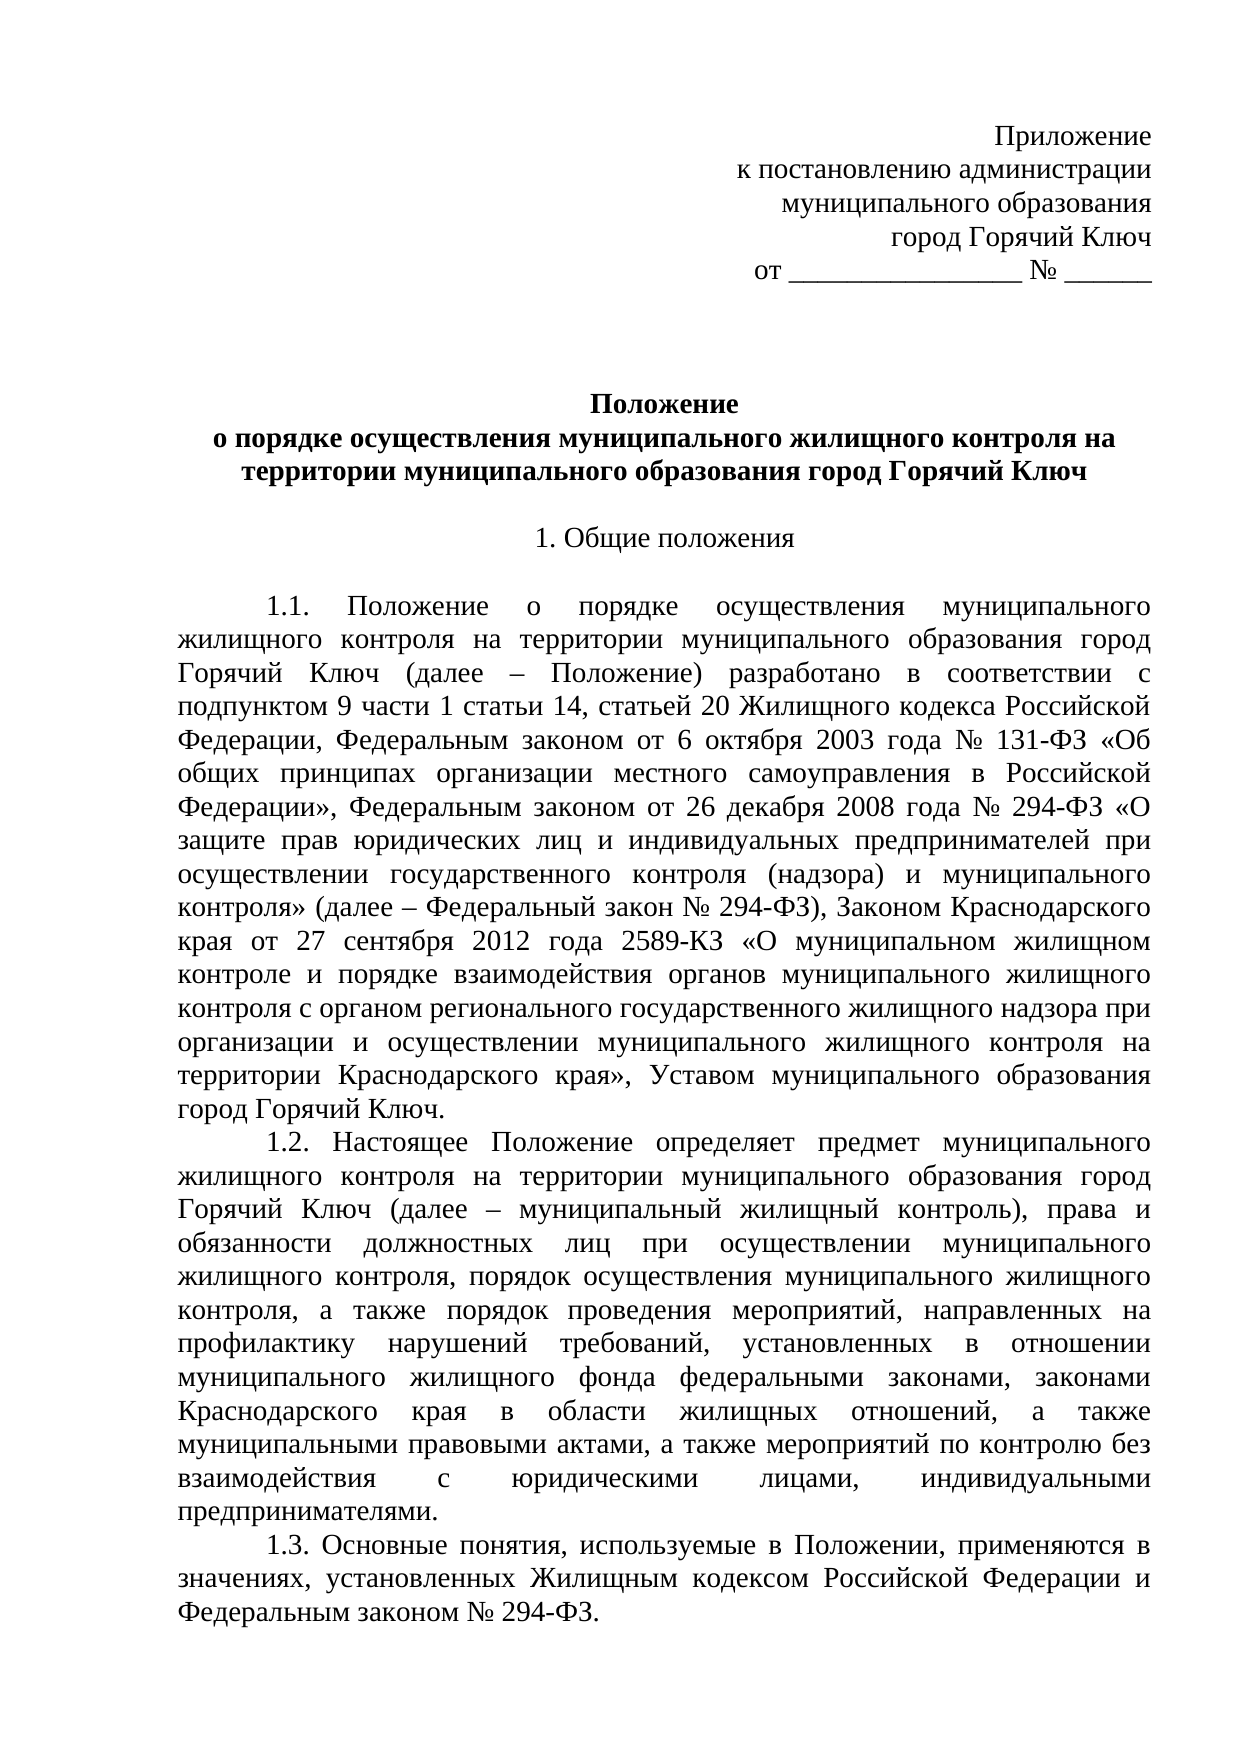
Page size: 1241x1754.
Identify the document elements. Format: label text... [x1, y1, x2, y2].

text город Горячий Ключ [177, 219, 1152, 252]
text 1.1. Положение о порядке осуществления муниципального жилищного контроля на территории муниципального образования город Горячий Ключ (далее – Положение) разработано в соответствии с подпунктом 9 части 1 статьи 14, статьей 20 Жилищного кодекса Российской Федерации, Федеральным законом от 6 октября 2003 года № 131-ФЗ «Об общих принципах организации местного самоуправления в Российской Федерации», Федеральным законом от 26 декабря 2008 года № 294-ФЗ «О защите прав юридических лиц и индивидуальных предпринимателей при осуществлении государственного контроля (надзора) и муниципального контроля» (далее – Федеральный закон № 294-ФЗ), Законом Краснодарского края от 27 сентября 2012 года 2589-КЗ «О муниципальном жилищном контроле и порядке взаимодействия органов муниципального жилищного контроля с органом регионального государственного жилищного надзора при организации и осуществлении муниципального жилищного контроля на территории Краснодарского края», Уставом муниципального образования город Горячий Ключ. [177, 588, 1152, 1124]
text о порядке осуществления муниципального жилищного контроля на территории муниципального образования город Горячий Ключ [177, 420, 1152, 487]
text Положение [177, 386, 1152, 420]
text к постановлению администрации [177, 152, 1152, 185]
text Приложение [177, 118, 1152, 152]
text от ________________ № ______ [177, 252, 1152, 286]
text 1.2. Настоящее Положение определяет предмет муниципального жилищного контроля на территории муниципального образования город Горячий Ключ (далее – муниципальный жилищный контроль), права и обязанности должностных лиц при осуществлении муниципального жилищного контроля, порядок осуществления муниципального жилищного контроля, а также порядок проведения мероприятий, направленных на профилактику нарушений требований, установленных в отношении муниципального жилищного фонда федеральными законами, законами Краснодарского края в области жилищных отношений, а также муниципальными правовыми актами, а также мероприятий по контролю без взаимодействия с юридическими лицами, индивидуальными предпринимателями. [177, 1124, 1152, 1527]
text муниципального образования [177, 185, 1152, 219]
text 1.3. Основные понятия, используемые в Положении, применяются в значениях, установленных Жилищным кодексом Российской Федерации и Федеральным законом № 294-ФЗ. [177, 1527, 1152, 1627]
text 1. Общие положения [177, 521, 1152, 554]
